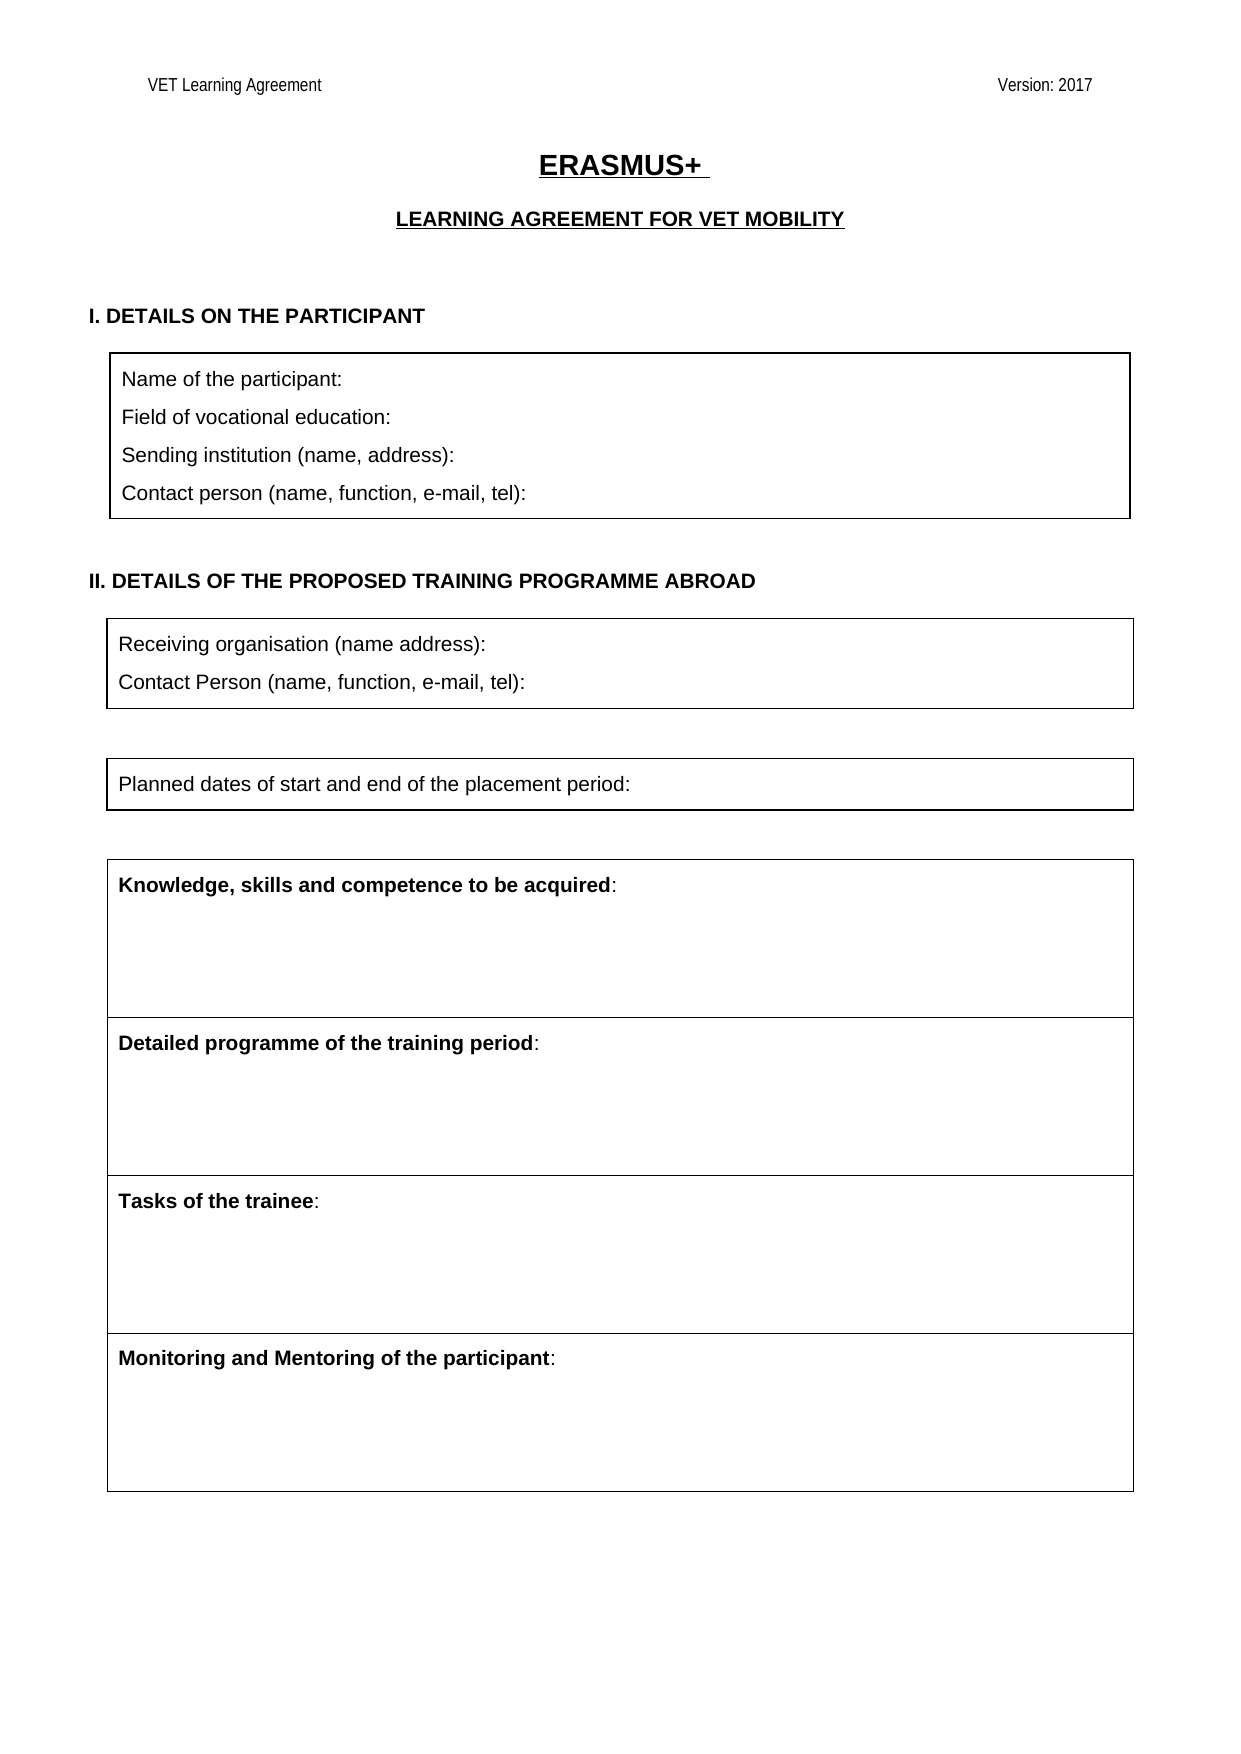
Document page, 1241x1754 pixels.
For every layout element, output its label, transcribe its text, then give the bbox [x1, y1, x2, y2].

table_cell Detailed programme of the training period: [108, 1018, 1133, 1175]
text LEARNING AGREEMENT FOR VET MOBILITY [148, 207, 1093, 231]
table_header Knowledge, skills and competence to be acquired: [108, 860, 1133, 1017]
table_header Receiving organisation (name address): Contact Person (name, function, e-mail, tel): [108, 619, 1133, 707]
text II. DETAILS OF THE PROPOSED TRAINING PROGRAMME ABROAD [88, 569, 1093, 593]
table_header Name of the participant: Field of vocational education: Sending institution (name, address): Contact person (name, function, e-mail, tel): [111, 354, 1129, 518]
table_header Planned dates of start and end of the placement period: [108, 759, 1133, 809]
table_cell Monitoring and Mentoring of the participant: [108, 1334, 1133, 1491]
table_cell Tasks of the trainee: [108, 1176, 1133, 1333]
text ERASMUS+ [148, 148, 1093, 181]
text I. DETAILS ON THE PARTICIPANT [88, 304, 1093, 328]
